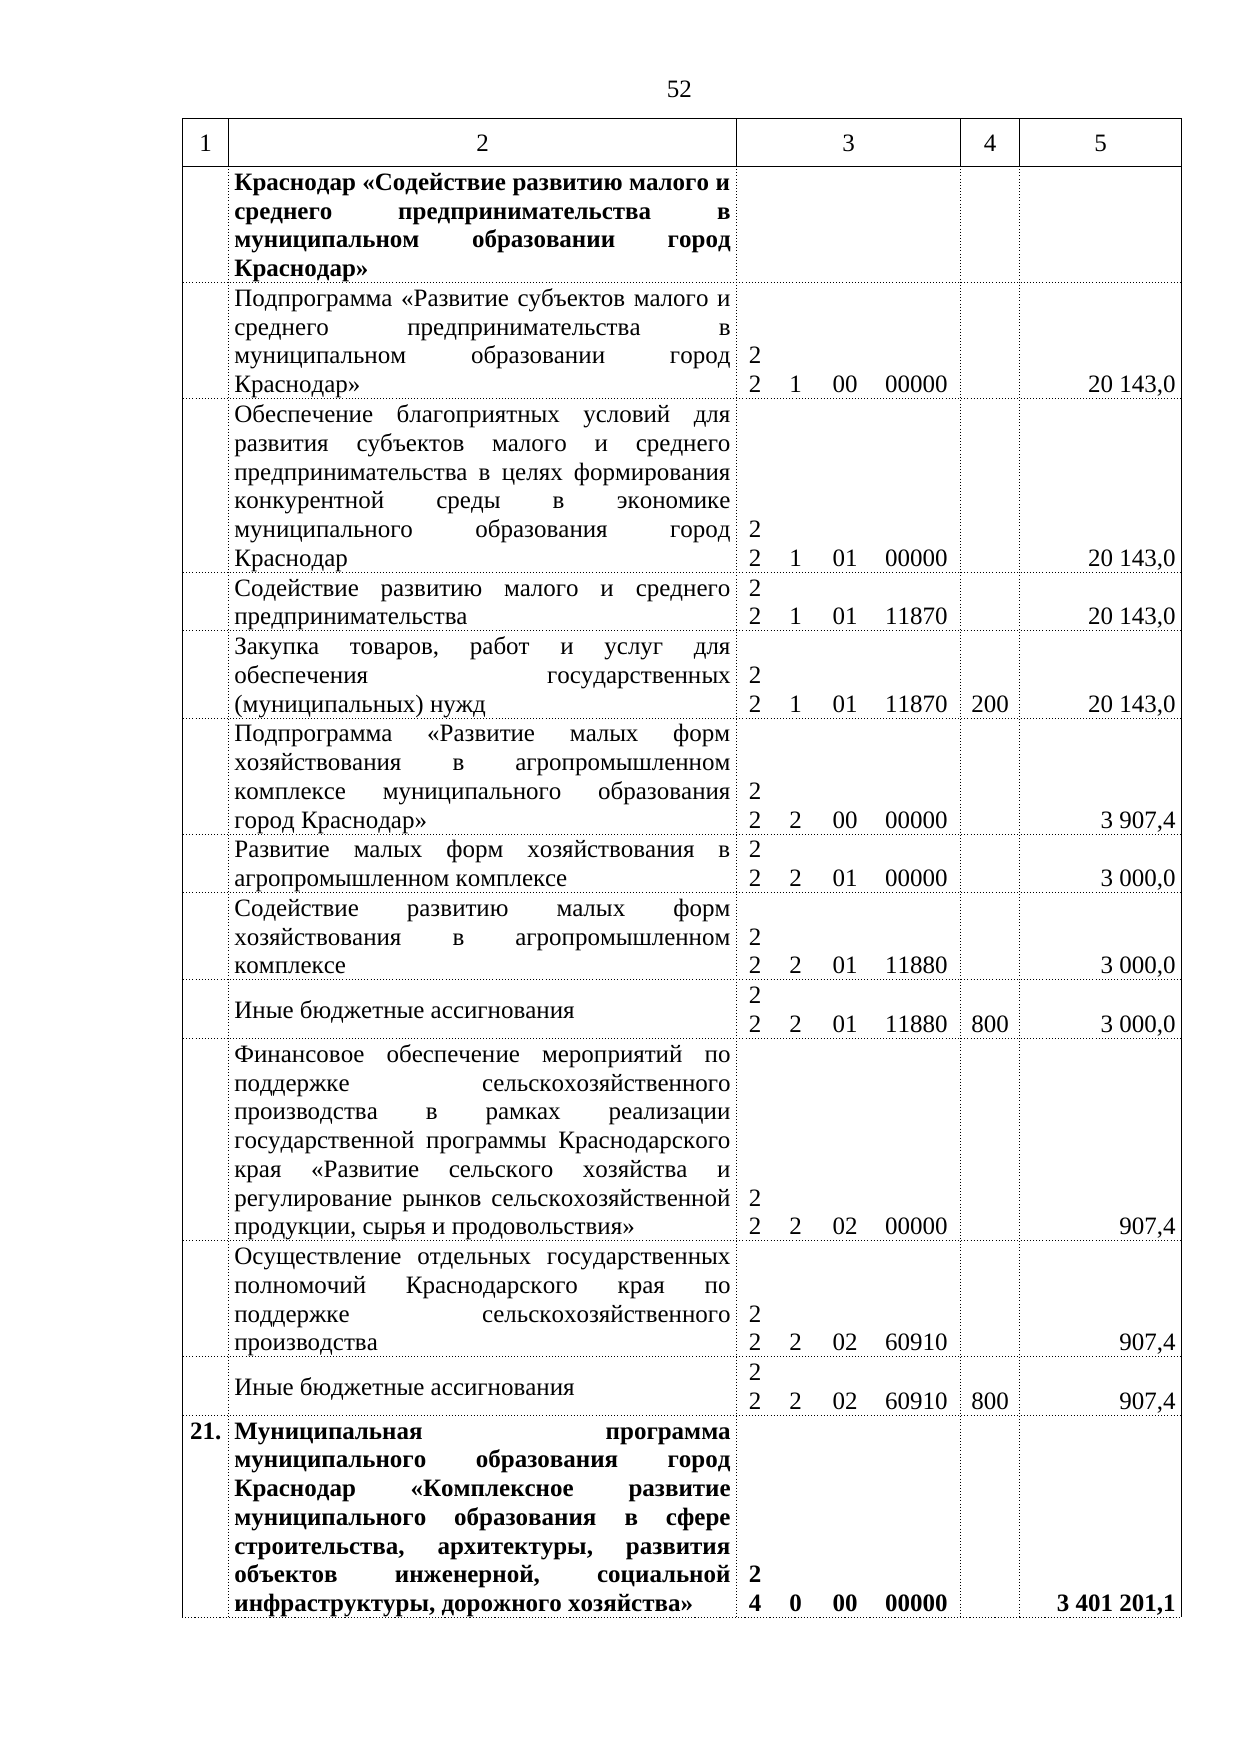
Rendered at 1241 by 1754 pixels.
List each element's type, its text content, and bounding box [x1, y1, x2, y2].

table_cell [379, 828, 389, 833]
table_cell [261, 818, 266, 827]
table_header 4 [961, 119, 1019, 166]
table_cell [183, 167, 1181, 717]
table_header 1 [183, 119, 228, 166]
table_header 2 [229, 119, 736, 166]
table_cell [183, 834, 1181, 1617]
table_header 3 [737, 119, 960, 166]
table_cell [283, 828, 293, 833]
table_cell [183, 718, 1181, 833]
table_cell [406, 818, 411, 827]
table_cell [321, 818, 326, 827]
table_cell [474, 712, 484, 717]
table_header 5 [1020, 119, 1181, 166]
